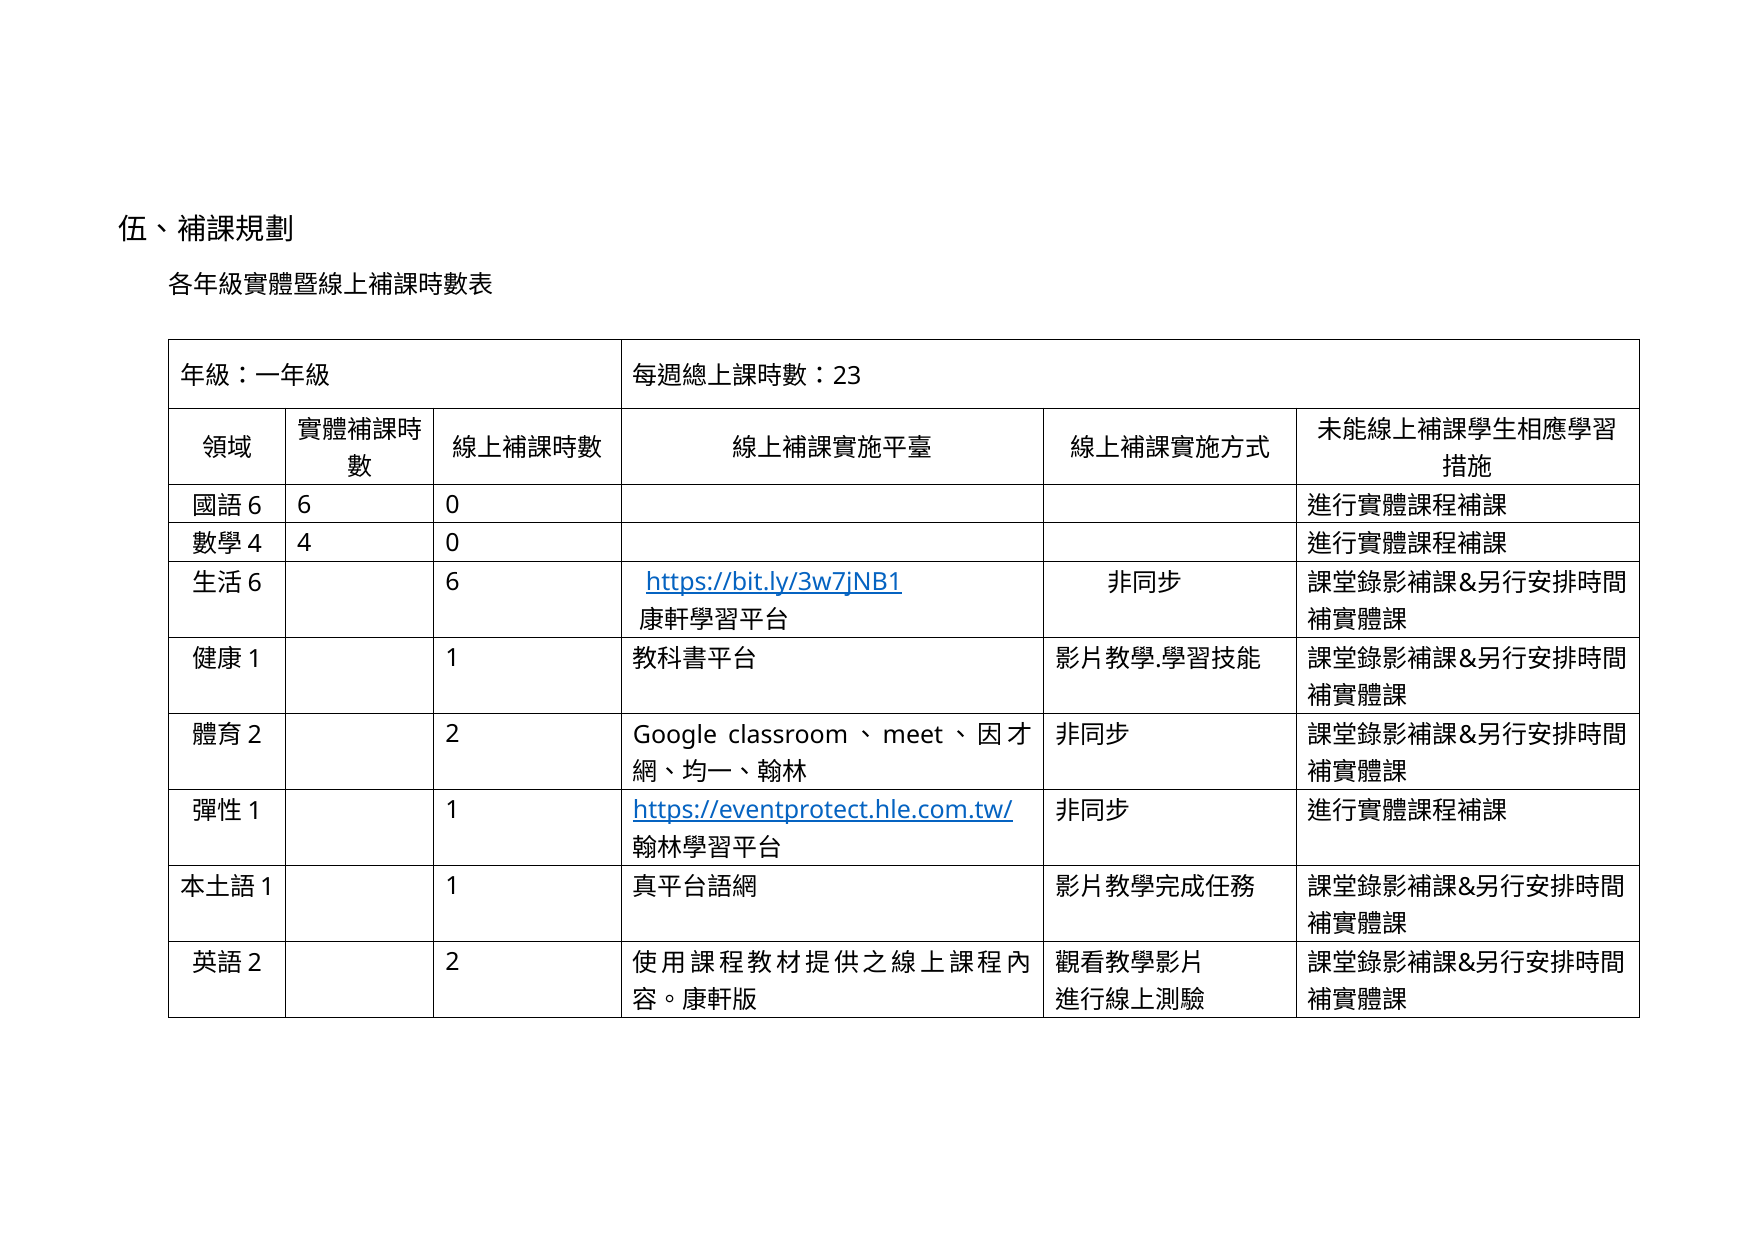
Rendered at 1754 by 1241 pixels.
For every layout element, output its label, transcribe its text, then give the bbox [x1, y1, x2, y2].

table_cell 0 [434, 523, 621, 561]
table_cell 進行實體課程補課 [1297, 523, 1639, 561]
table_cell 1 [434, 638, 621, 713]
table_cell [622, 523, 1043, 561]
table_cell 課堂錄影補課&另行安排時間補實體課 [1297, 714, 1639, 789]
table_cell 0 [434, 485, 621, 522]
table_cell 非同步 [1044, 790, 1296, 865]
table_cell [286, 638, 433, 713]
table_cell [286, 562, 433, 637]
table_cell 教科書平台 [622, 638, 1043, 713]
table_cell [286, 942, 433, 1017]
table_cell 真平台語網 [622, 866, 1043, 941]
table_cell 課堂錄影補課&另行安排時間補實體課 [1297, 866, 1639, 941]
table_cell 數學4 [169, 523, 285, 561]
table_cell [1044, 523, 1296, 561]
table_header 年級：一年級 [169, 340, 621, 407]
table_cell 觀看教學影片 進行線上測驗 [1044, 942, 1296, 1017]
table_cell 進行實體課程補課 [1297, 485, 1639, 522]
table_cell 領域 [169, 409, 285, 483]
table_cell 進行實體課程補課 [1297, 790, 1639, 865]
list 補課規劃 [118, 189, 1636, 264]
table_cell 4 [286, 523, 433, 561]
table_cell [622, 485, 1043, 522]
table_cell 健康1 [169, 638, 285, 713]
table_cell 線上補課實施平臺 [622, 409, 1043, 483]
table_cell 體育2 [169, 714, 285, 789]
table_cell 非同步 [1044, 714, 1296, 789]
table_cell 線上補課實施方式 [1044, 409, 1296, 483]
table_cell 課堂錄影補課&另行安排時間補實體課 [1297, 638, 1639, 713]
table_cell [1044, 485, 1296, 522]
table_cell [286, 714, 433, 789]
table_cell 未能線上補課學生相應學習措施 [1297, 409, 1639, 483]
table_cell 影片教學完成任務 [1044, 866, 1296, 941]
table_cell [286, 866, 433, 941]
table_cell 1 [434, 790, 621, 865]
table_cell https://bit.ly/3w7jNB1 康軒學習平台 [622, 562, 1043, 637]
table_cell 本土語1 [169, 866, 285, 941]
table_cell 實體補課時數 [286, 409, 433, 483]
table_cell 課堂錄影補課&另行安排時間補實體課 [1297, 562, 1639, 637]
table_cell 國語6 [169, 485, 285, 522]
table_cell https://eventprotect.hle.com.tw/ 翰林學習平台 [622, 790, 1043, 865]
table_header 每週總上課時數：23 [622, 340, 1639, 407]
table_cell 6 [434, 562, 621, 637]
table_cell 6 [286, 485, 433, 522]
table_cell 1 [434, 866, 621, 941]
table_cell 線上補課時數 [434, 409, 621, 483]
table_cell 2 [434, 714, 621, 789]
table_cell 2 [434, 942, 621, 1017]
table_cell 使用課程教材提供之線上課程內容。康軒版 [622, 942, 1043, 1017]
table_cell 課堂錄影補課&另行安排時間補實體課 [1297, 942, 1639, 1017]
table_cell 影片教學.學習技能 [1044, 638, 1296, 713]
text 各年級實體暨線上補課時數表 [168, 264, 1636, 301]
table_cell 生活6 [169, 562, 285, 637]
table_cell 非同步 [1044, 562, 1296, 637]
table_cell 彈性1 [169, 790, 285, 865]
table_cell Google classroom、meet、因才網、均一、翰林 [622, 714, 1043, 789]
table_cell [286, 790, 433, 865]
table_cell 英語2 [169, 942, 285, 1017]
